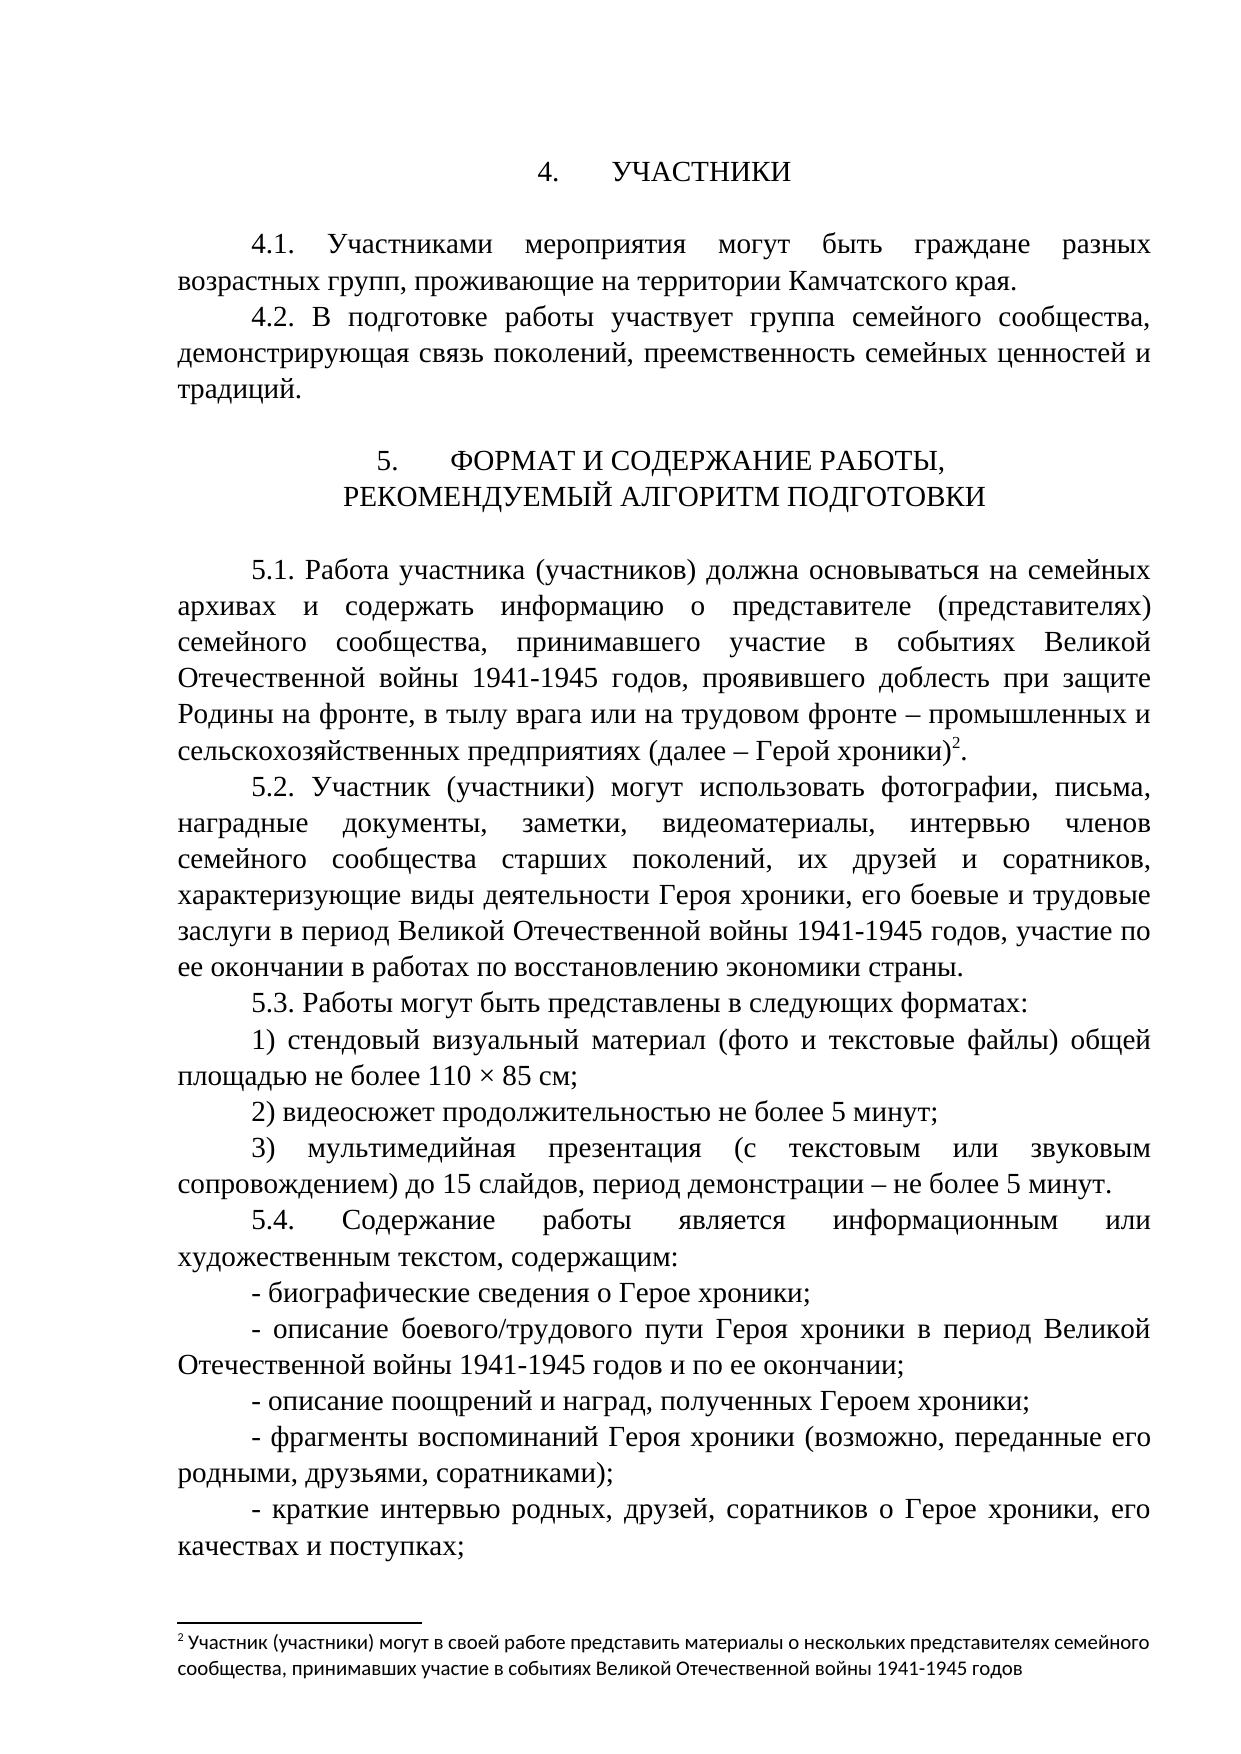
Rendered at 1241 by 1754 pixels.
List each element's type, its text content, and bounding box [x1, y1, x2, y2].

text 5.4. Содержание работы является информационным или художественным текстом, содержащим: [177, 1202, 1152, 1272]
text 3) мультимедийная презентация (с текстовым или звуковым сопровождением) до 15 слайдов, период демонстрации – не более 5 минут. [177, 1130, 1152, 1200]
text 4.2. В подготовке работы участвует группа семейного сообщества, демонстрирующая связь поколений, преемственность семейных ценностей и традиций. [177, 299, 1152, 405]
text - краткие интервью родных, друзей, соратников о Герое хроники, его качествах и поступках; [177, 1492, 1152, 1561]
list УЧАСТНИКИ [177, 154, 1152, 188]
text - фрагменты воспоминаний Героя хроники (возможно, переданные его родными, друзьями, соратниками); [177, 1419, 1152, 1489]
text 1) стендовый визуальный материал (фото и текстовые файлы) общей площадью не более 110 × 85 см; [177, 1022, 1152, 1091]
text 5.2. Участник (участники) могут использовать фотографии, письма, наградные документы, заметки, видеоматериалы, интервью членов семейного сообщества старших поколений, их друзей и соратников, характеризующие виды деятельности Героя хроники, его боевые и трудовые заслуги в период Великой Отечественной войны 1941-1945 годов, участие по ее окончании в работах по восстановлению экономики страны. [177, 769, 1152, 983]
text - описание боевого/трудового пути Героя хроники в период Великой Отечественной войны 1941-1945 годов и по ее окончании; [177, 1311, 1152, 1381]
text 4.1. Участниками мероприятия могут быть граждане разных возрастных групп, проживающие на территории Камчатского края. [177, 227, 1152, 296]
text - биографические сведения о Герое хроники; [177, 1275, 1152, 1308]
text 5.3. Работы могут быть представлены в следующих форматах: [177, 986, 1152, 1019]
text 2) видеосюжет продолжительностью не более 5 минут; [177, 1094, 1152, 1128]
text 5.1. Работа участника (участников) должна основываться на семейных архивах и содержать информацию о представителе (представителях) семейного сообщества, принимавшего участие в событиях Великой Отечественной войны 1941-1945 годов, проявившего доблесть при защите Родины на фронте, в тылу врага или на трудовом фронте – промышленных и сельскохозяйственных предприятиях (далее – Герой хроники). [177, 552, 1152, 766]
list ФОРМАТ И СОДЕРЖАНИЕ РАБОТЫ, РЕКОМЕНДУЕМЫЙ АЛГОРИТМ ПОДГОТОВКИ [177, 443, 1152, 513]
text - описание поощрений и наград, полученных Героем хроники; [177, 1383, 1152, 1417]
